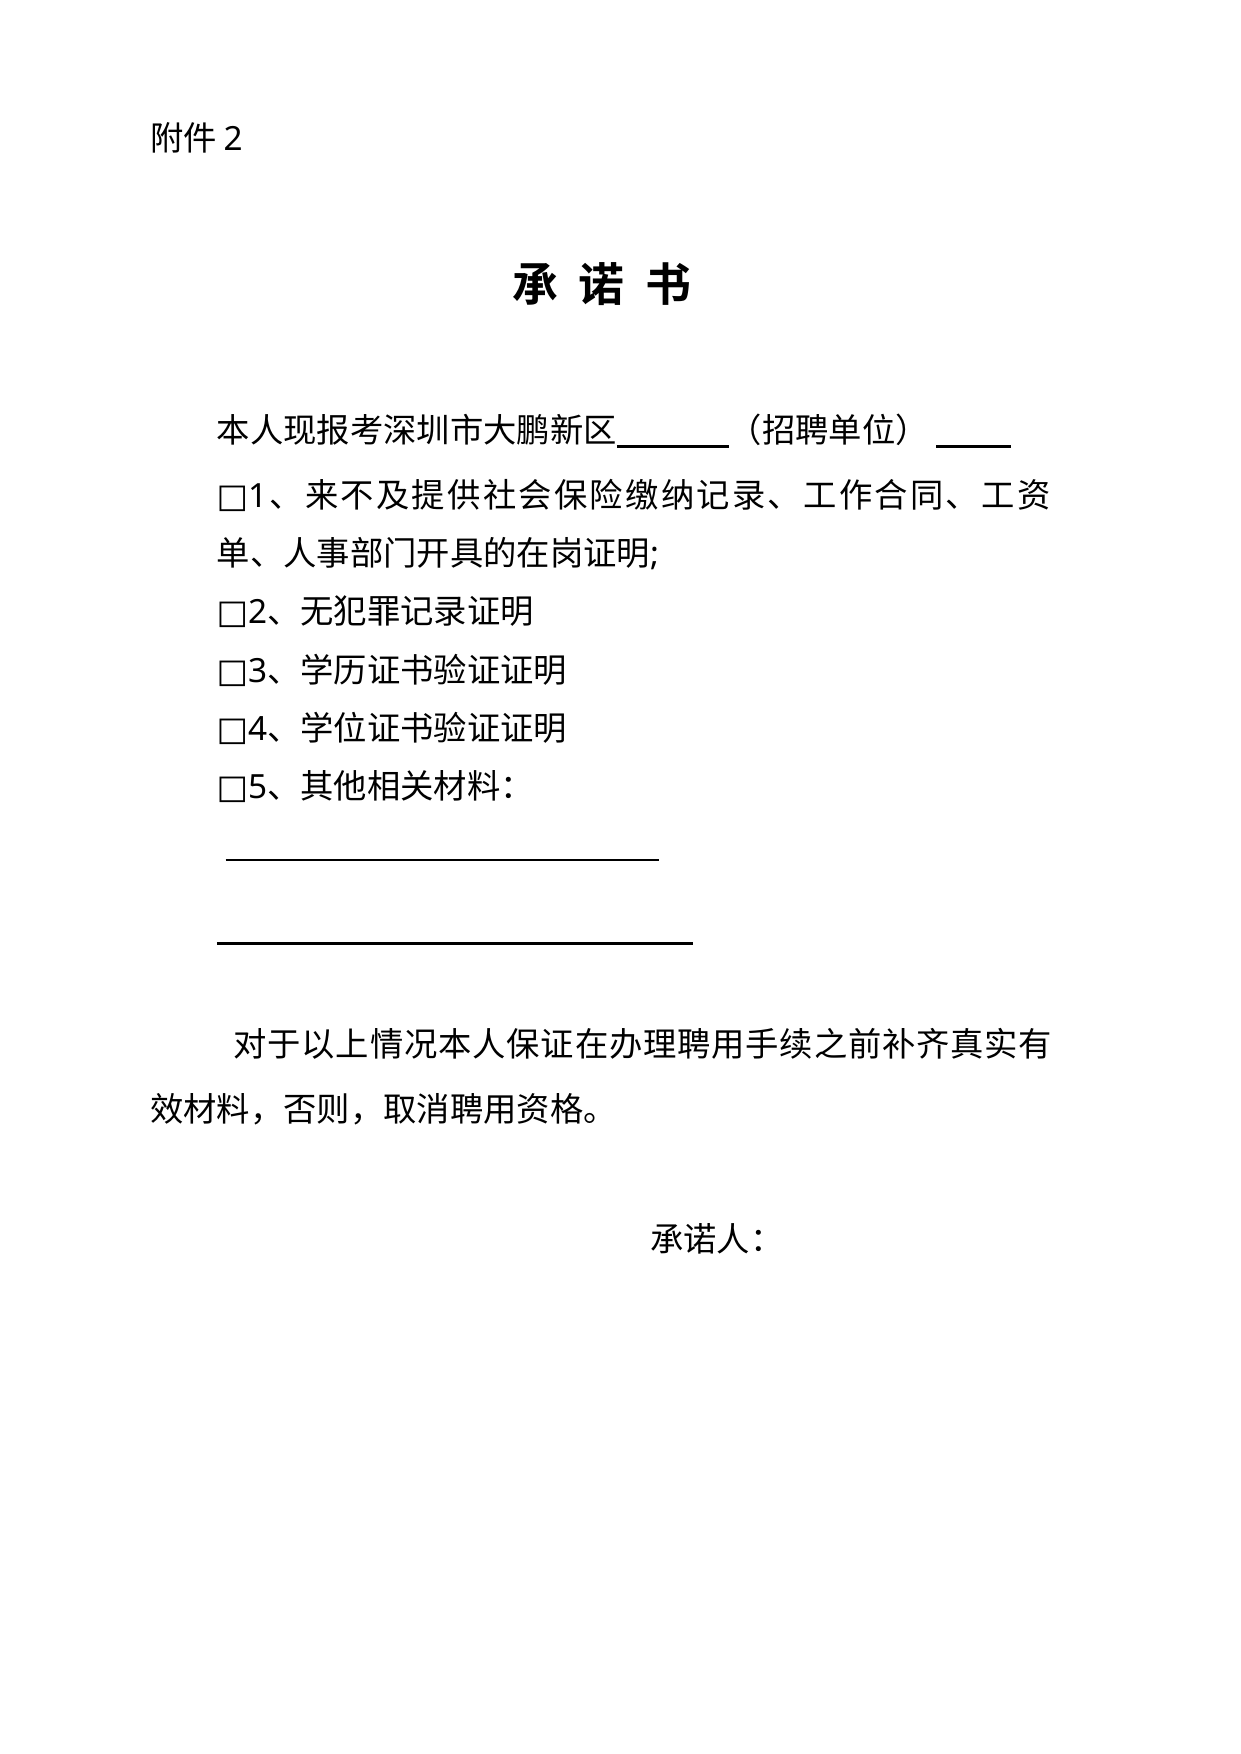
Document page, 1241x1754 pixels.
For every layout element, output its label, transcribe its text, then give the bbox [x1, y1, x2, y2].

text □3、学历证书验证证明 [216, 636, 1053, 694]
text 本人现报考深圳市大鹏新区 （招聘单位） [150, 396, 1053, 461]
list □1、来不及提供社会保险缴纳记录、工作合同、工资单、人事部门开具的在岗证明; [216, 461, 1053, 577]
text □5、其他相关材料： [216, 752, 1053, 811]
text 承诺人： [150, 1204, 1053, 1269]
text 承 诺 书 [150, 233, 1053, 331]
text 对于以上情况本人保证在办理聘用手续之前补齐真实有效材料，否则，取消聘用资格。 [150, 1009, 1053, 1139]
text □4、学位证书验证证明 [216, 694, 1053, 752]
text □2、无犯罪记录证明 [216, 577, 1053, 636]
text 附件2 [150, 103, 1053, 168]
